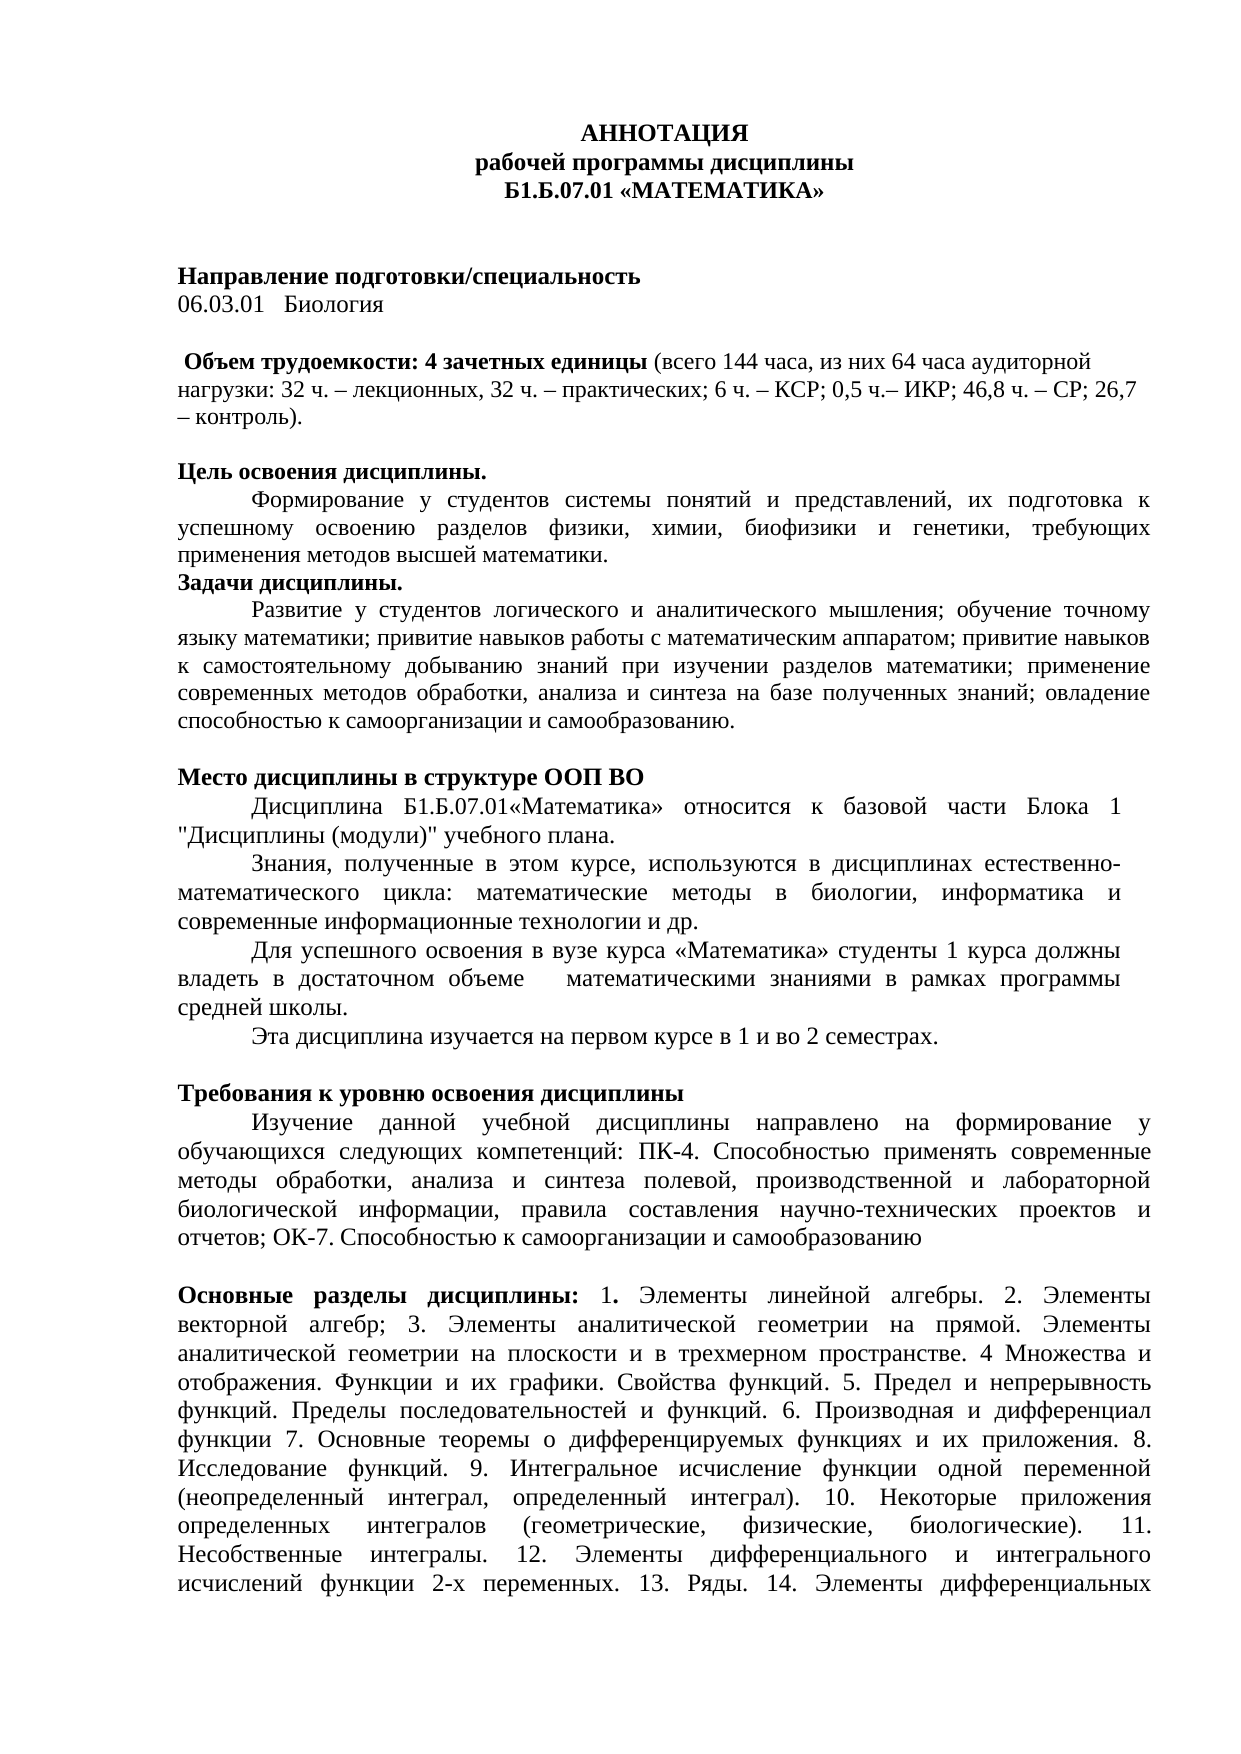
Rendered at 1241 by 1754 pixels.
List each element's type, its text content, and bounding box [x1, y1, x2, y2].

text Объем трудоемкости: 4 зачетных единицы (всего 144 часа, из них 64 часа аудиторной нагрузки: 32 ч. – лекционных, 32 ч. – практических; 6 ч. – КСР; 0,5 ч.– ИКР; 46,8 ч. – СР; 26,7 – контроль). [177, 347, 1152, 430]
text Изучение данной учебной дисциплины направлено на формирование у обучающихся следующих компетенций: ПК-4. Способностью применять современные методы обработки, анализа и синтеза полевой, производственной и лабораторной биологической информации, правила составления научно-технических проектов и отчетов; ОК-7. Способностью к самоорганизации и самообразованию [177, 1107, 1152, 1252]
text Задачи дисциплины. [177, 568, 1152, 595]
text Знания, полученные в этом курсе, используются в дисциплинах естественно-математического цикла: математические методы в биологии, информатика и современные информационные технологии и др. [177, 848, 1122, 935]
text рабочей программы дисциплины [177, 147, 1152, 176]
text Б1.Б.07.01 «МАТЕМАТИКА» [177, 176, 1152, 203]
text Требования к уровню освоения дисциплины [177, 1078, 1152, 1107]
text Направление подготовки/специальность [177, 261, 1152, 289]
text Место дисциплины в структуре ООП ВО [177, 762, 1152, 791]
text АННОТАЦИЯ [177, 118, 1152, 147]
text Для успешного освоения в вузе курса «Математика» студенты 1 курса должны владеть в достаточном объеме математическими знаниями в рамках программы средней школы. [177, 935, 1122, 1021]
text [177, 1281, 1152, 1597]
text Цель освоения дисциплины. [177, 457, 1152, 485]
text Дисциплина Б1.Б.07.01«Математика» относится к базовой части Блока 1 "Дисциплины (модули)" учебного плана. [177, 791, 1122, 848]
text Формирование у студентов системы понятий и представлений, их подготовка к успешному освоению разделов физики, химии, биофизики и генетики, требующих применения методов высшей математики. [177, 485, 1152, 568]
text Развитие у студентов логического и аналитического мышления; обучение точному языку математики; привитие навыков работы с математическим аппаратом; привитие навыков к самостоятельному добыванию знаний при изучении разделов математики; применение современных методов обработки, анализа и синтеза на базе полученных знаний; овладение способностью к самоорганизации и самообразованию. [177, 595, 1152, 733]
text 06.03.01 Биология [177, 289, 1152, 318]
text Эта дисциплина изучается на первом курсе в 1 и во 2 семестрах. [177, 1021, 1152, 1050]
